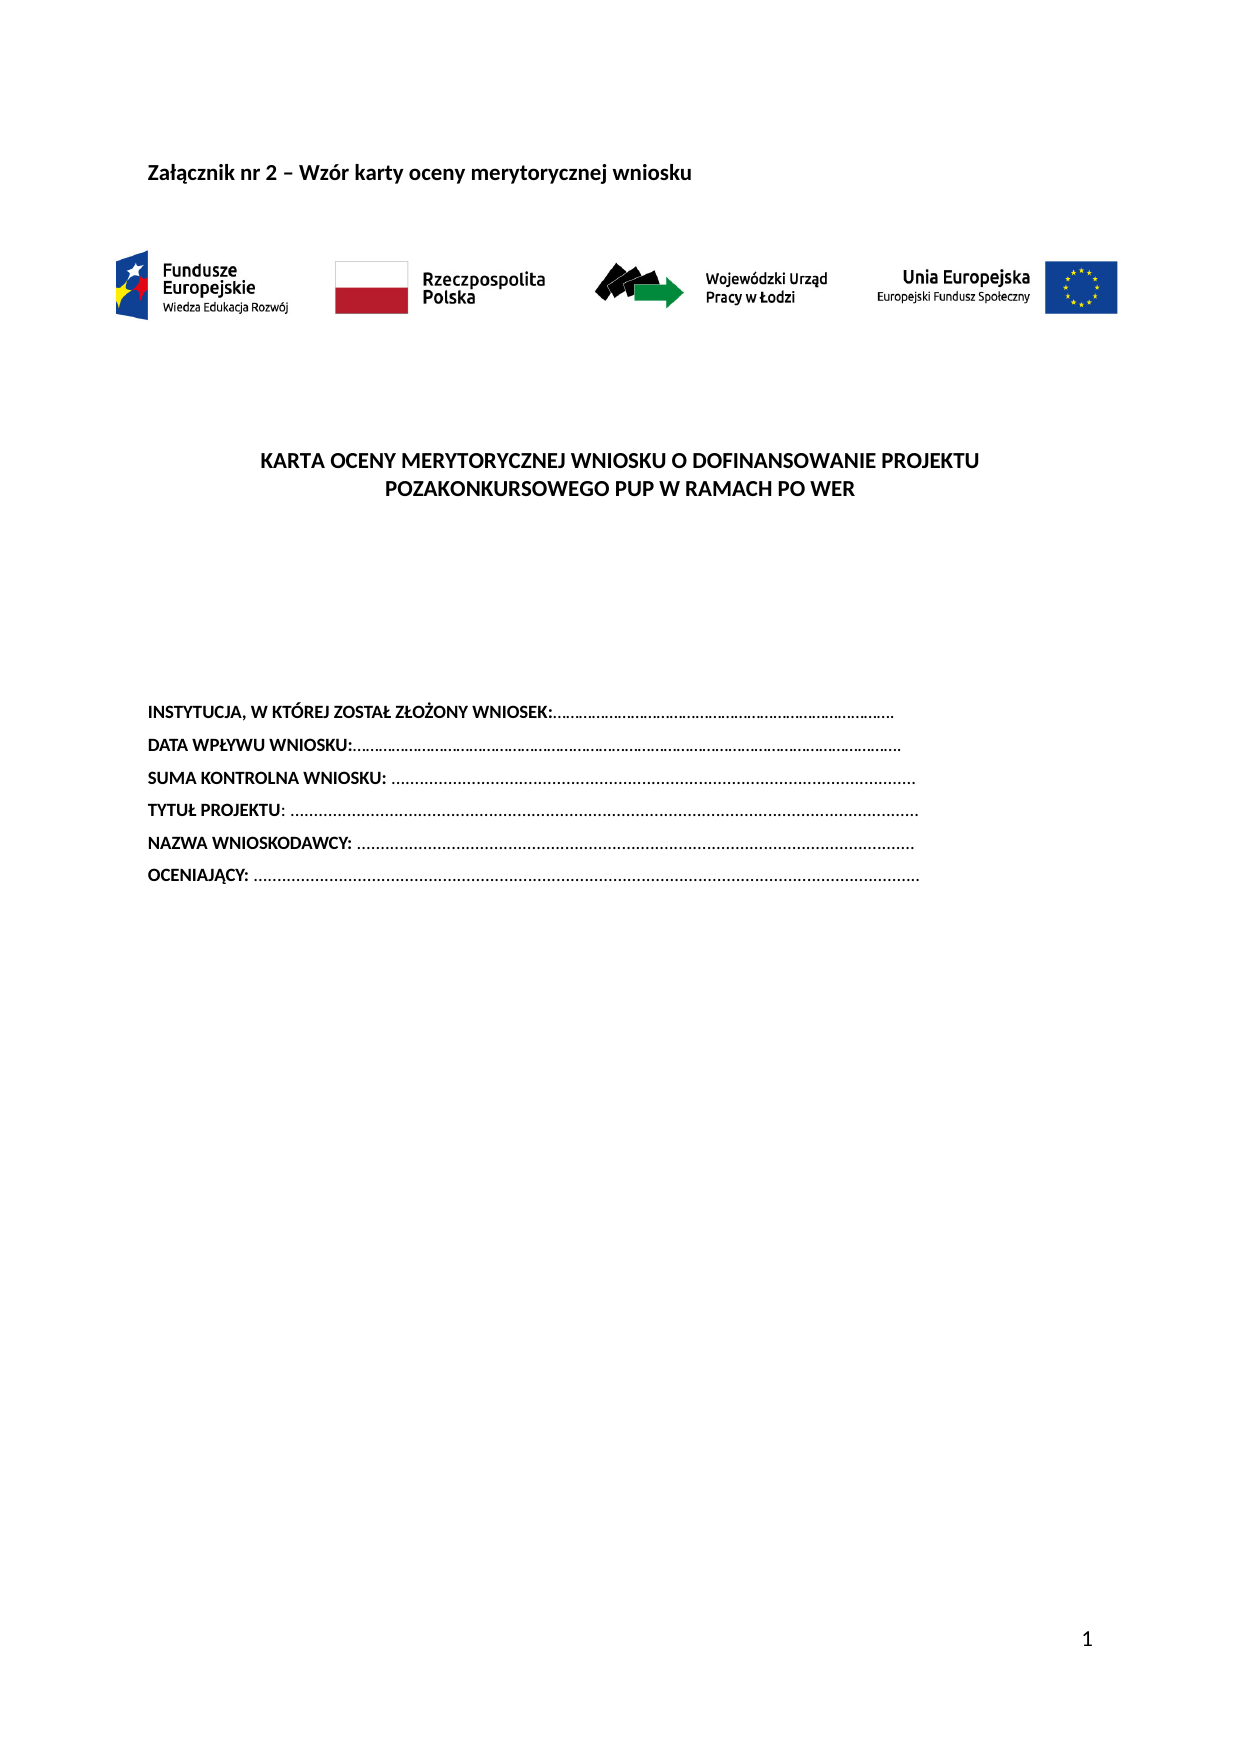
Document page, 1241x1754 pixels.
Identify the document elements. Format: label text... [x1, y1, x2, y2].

text SUMA KONTROLNA WNIOSKU: ............................................................................................................... [148, 766, 1093, 789]
text TYTUŁ PROJEKTU: ..................................................................................................................................... [148, 798, 1093, 821]
text NAZWA WNIOSKODAWCY: ...................................................................................................................... [148, 831, 1093, 854]
text Załącznik nr 2 – Wzór karty oceny merytorycznej wniosku [148, 160, 1093, 185]
picture [96, 225, 1136, 340]
text KARTA OCENY MERYTORYCZNEJ WNIOSKU O DOFINANSOWANIE PROJEKTU POZAKONKURSOWEGO PUP W RAMACH PO WER [148, 446, 1093, 502]
text INSTYTUCJA, W KTÓREJ ZOSTAŁ ZŁOŻONY WNIOSEK:……………………………………………………………………. [148, 701, 1093, 723]
text OCENIAJĄCY: ............................................................................................................................................. [148, 864, 1093, 887]
text DATA WPŁYWU WNIOSKU:………………………………………………………………………………………………………………. [148, 733, 1093, 756]
